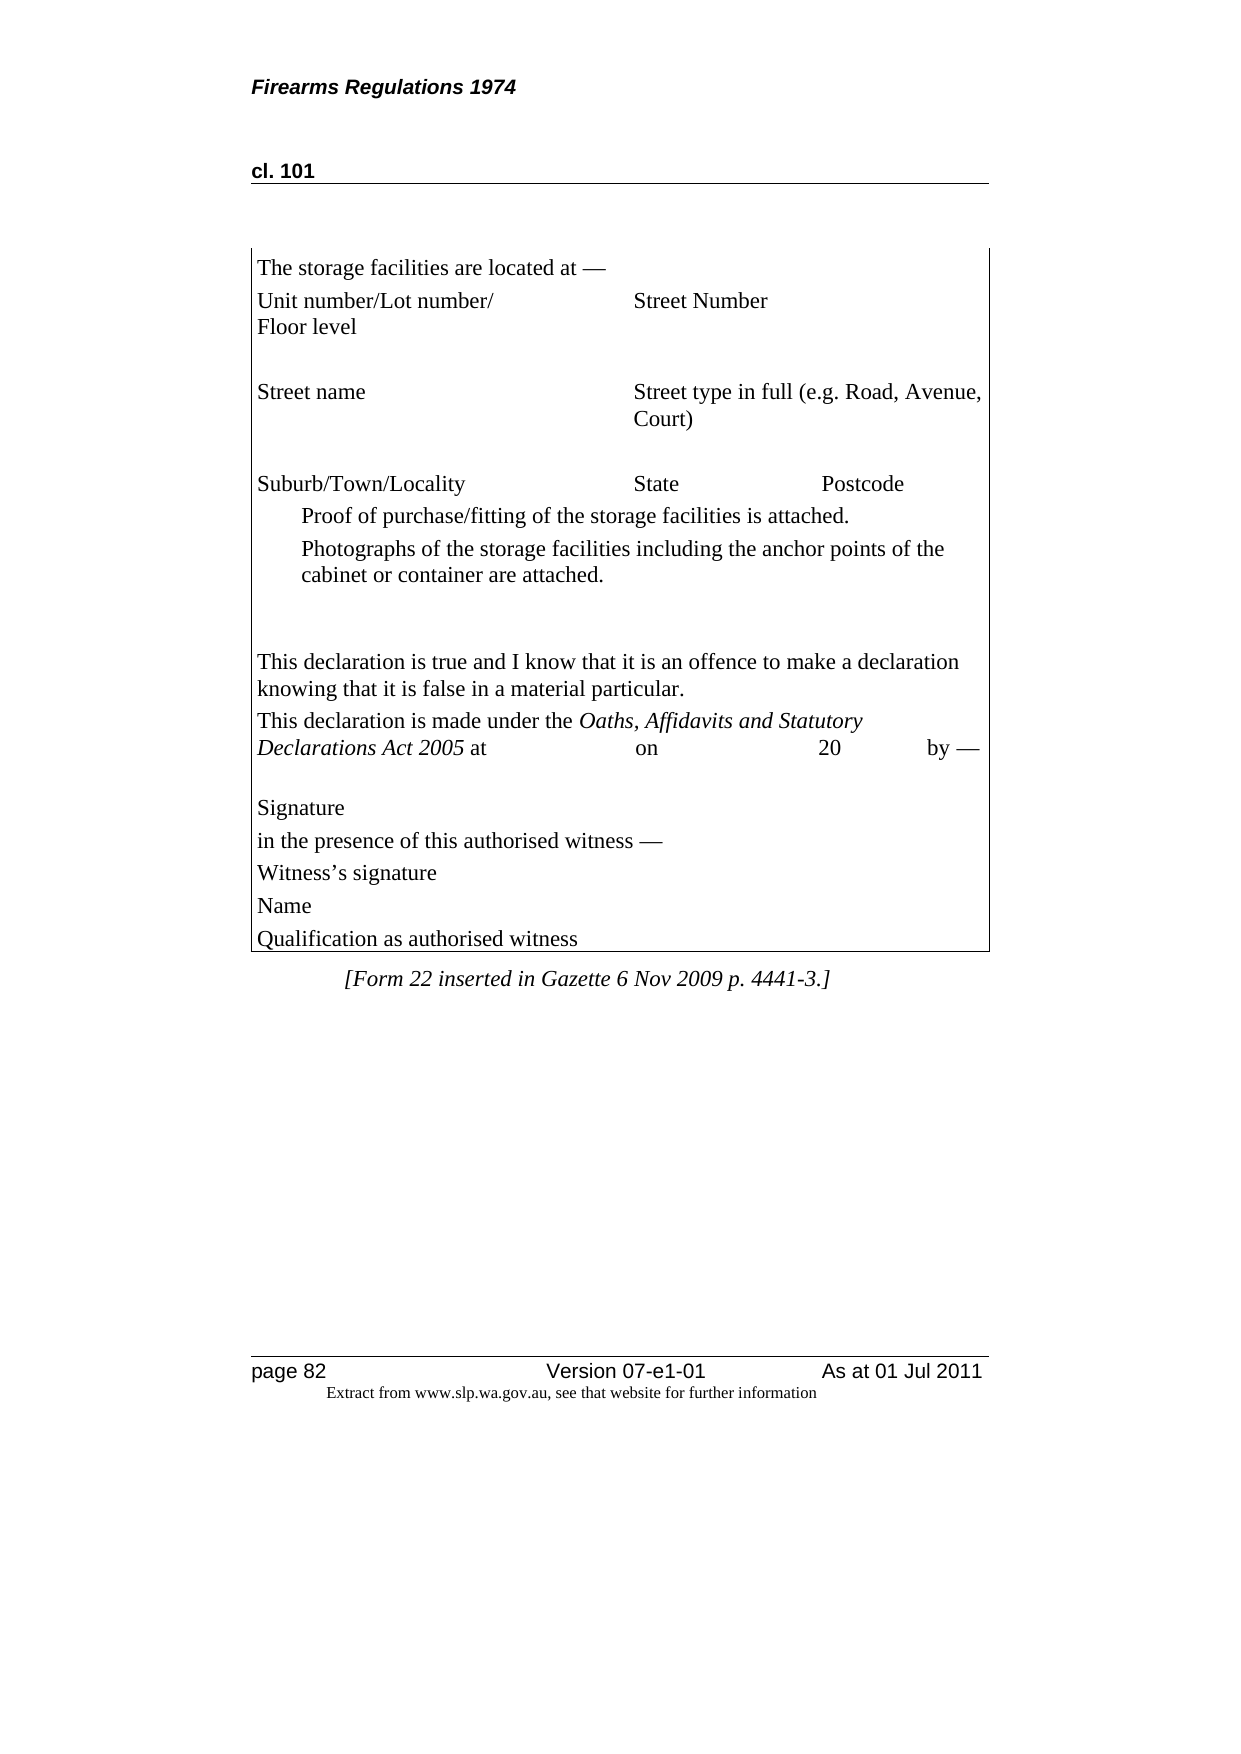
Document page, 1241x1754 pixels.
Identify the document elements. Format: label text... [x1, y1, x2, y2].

table_cell State [628, 464, 816, 496]
table_cell Suburb/Town/Locality [252, 464, 627, 496]
table_cell The storage facilities are located at — [252, 248, 989, 281]
table_cell Postcode [816, 464, 989, 496]
table_cell Street type in full (e.g. Road, Avenue, Court) [628, 372, 989, 464]
table_cell Proof of purchase/fitting of the storage facilities is attached. Photographs of the storage facilities including the anchor points of the cabinet or container are attached. [252, 496, 989, 642]
text [Form 22 inserted in Gazette 6 Nov 2009 p. 4441-3.] [251, 964, 989, 991]
table_cell This declaration is true and I know that it is an offence to make a declaration knowing that it is false in a material particular. This declaration is made under the Oaths, Affidavits and Statutory Declarations Act 2005 at on 20 by — [252, 642, 989, 788]
table_cell Street Number [628, 281, 989, 372]
table_cell Signature in the presence of this authorised witness — Witness’s signature Name Qualification as authorised witness [252, 788, 989, 951]
table_cell Street name [252, 372, 627, 464]
table_cell Unit number/Lot number/ Floor level [252, 281, 627, 372]
